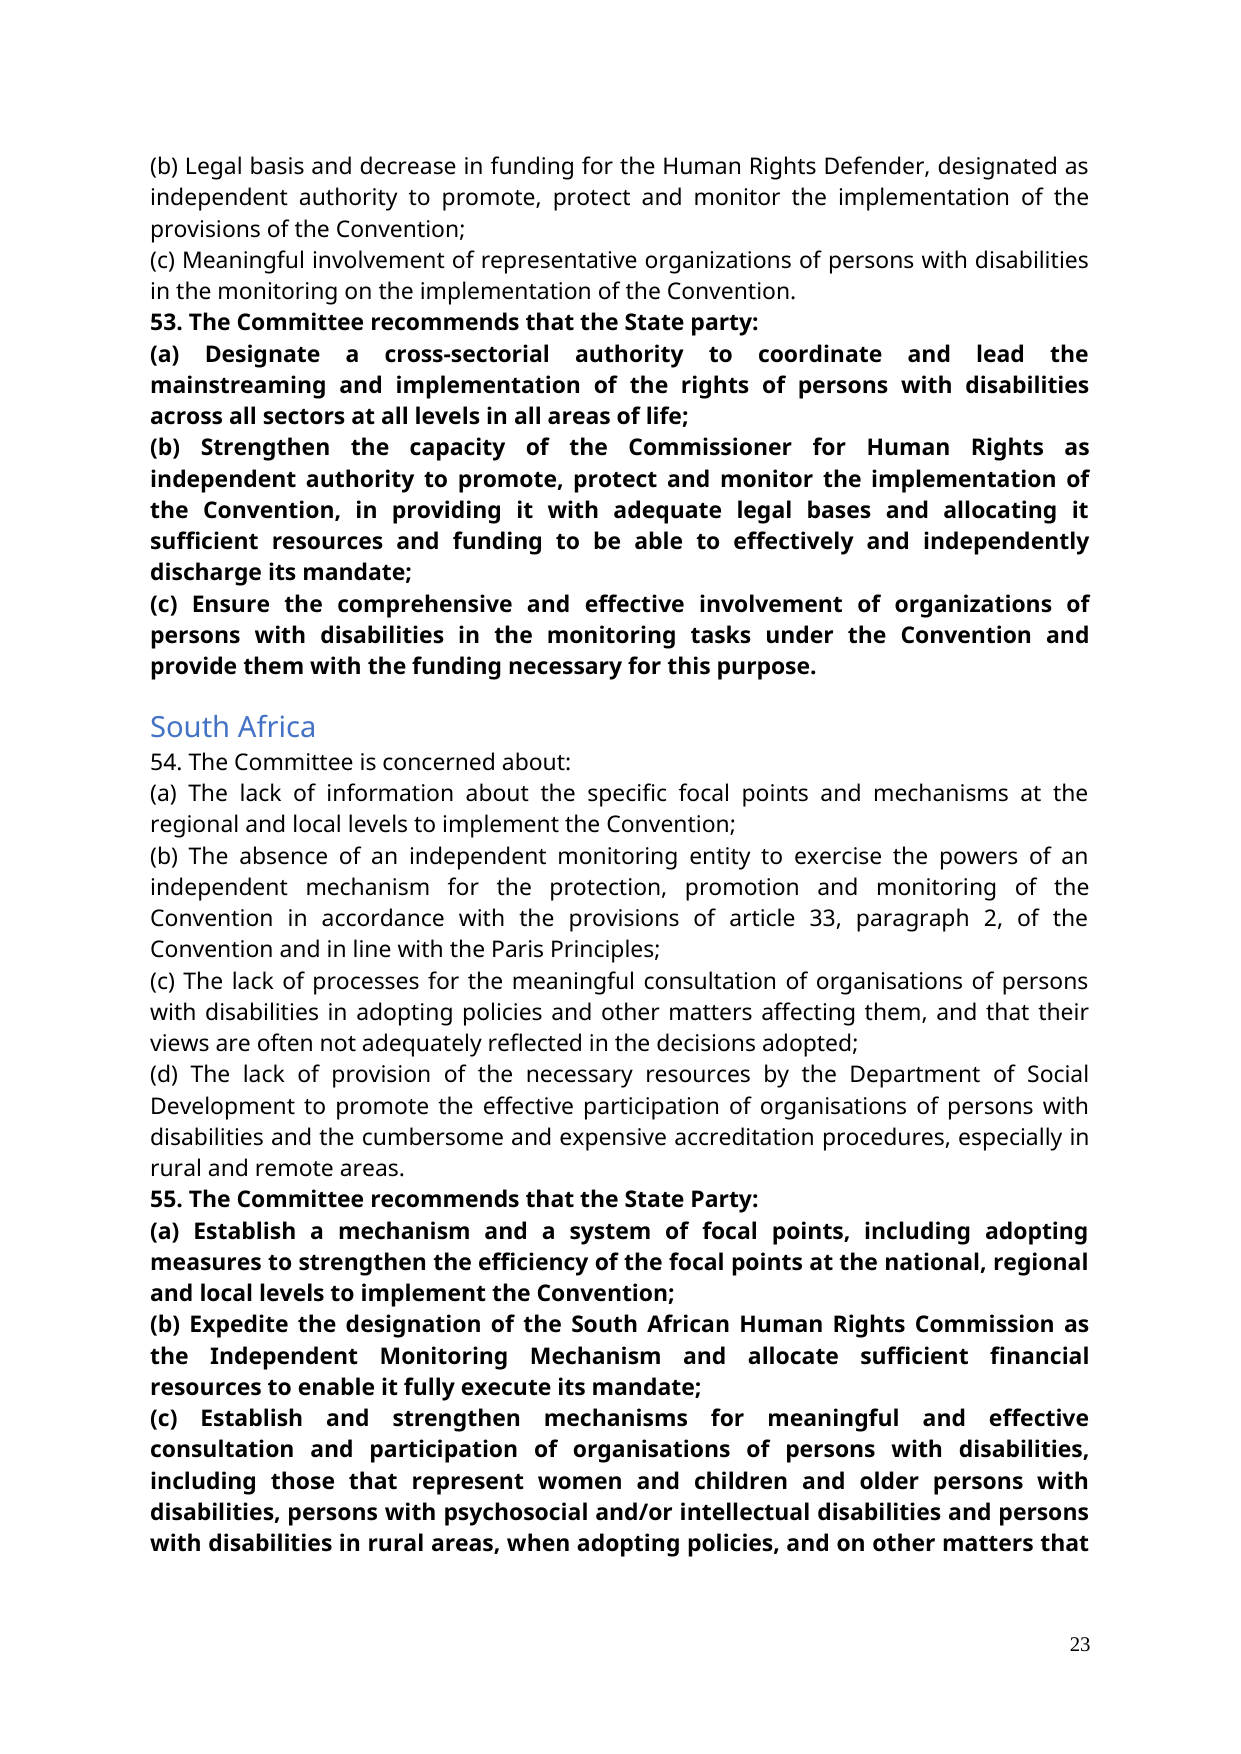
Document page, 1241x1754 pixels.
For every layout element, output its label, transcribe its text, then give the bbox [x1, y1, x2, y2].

text (c) Ensure the comprehensive and effective involvement of organizations of persons with disabilities in the monitoring tasks under the Convention and provide them with the funding necessary for this purpose. [150, 587, 1090, 681]
text 55. The Committee recommends that the State Party: [150, 1183, 1090, 1215]
text 54. The Committee is concerned about: [150, 746, 1090, 777]
text (d) The lack of provision of the necessary resources by the Department of Social Development to promote the effective participation of organisations of persons with disabilities and the cumbersome and expensive accreditation procedures, especially in rural and remote areas. [150, 1058, 1090, 1183]
text (c) Meaningful involvement of representative organizations of persons with disabilities in the monitoring on the implementation of the Convention. [150, 244, 1090, 306]
text 53. The Committee recommends that the State party: [150, 306, 1090, 337]
text (a) Establish a mechanism and a system of focal points, including adopting measures to strengthen the efficiency of the focal points at the national, regional and local levels to implement the Convention; [150, 1215, 1090, 1308]
text (b) The absence of an independent monitoring entity to exercise the powers of an independent mechanism for the protection, promotion and monitoring of the Convention in accordance with the provisions of article 33, paragraph 2, of the Convention and in line with the Paris Principles; [150, 840, 1090, 965]
text (a) Designate a cross-sectorial authority to coordinate and lead the mainstreaming and implementation of the rights of persons with disabilities across all sectors at all levels in all areas of life; [150, 337, 1090, 431]
text (b) Strengthen the capacity of the Commissioner for Human Rights as independent authority to promote, protect and monitor the implementation of the Convention, in providing it with adequate legal bases and allocating it sufficient resources and funding to be able to effectively and independently discharge its mandate; [150, 431, 1090, 587]
subtitle South Africa [150, 706, 1090, 746]
text (b) Expedite the designation of the South African Human Rights Commission as the Independent Monitoring Mechanism and allocate sufficient financial resources to enable it fully execute its mandate; [150, 1308, 1090, 1402]
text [150, 1402, 1090, 1558]
text (c) The lack of processes for the meaningful consultation of organisations of persons with disabilities in adopting policies and other matters affecting them, and that their views are often not adequately reflected in the decisions adopted; [150, 965, 1090, 1058]
text (b) Legal basis and decrease in funding for the Human Rights Defender, designated as independent authority to promote, protect and monitor the implementation of the provisions of the Convention; [150, 150, 1090, 244]
text (a) The lack of information about the specific focal points and mechanisms at the regional and local levels to implement the Convention; [150, 777, 1090, 840]
